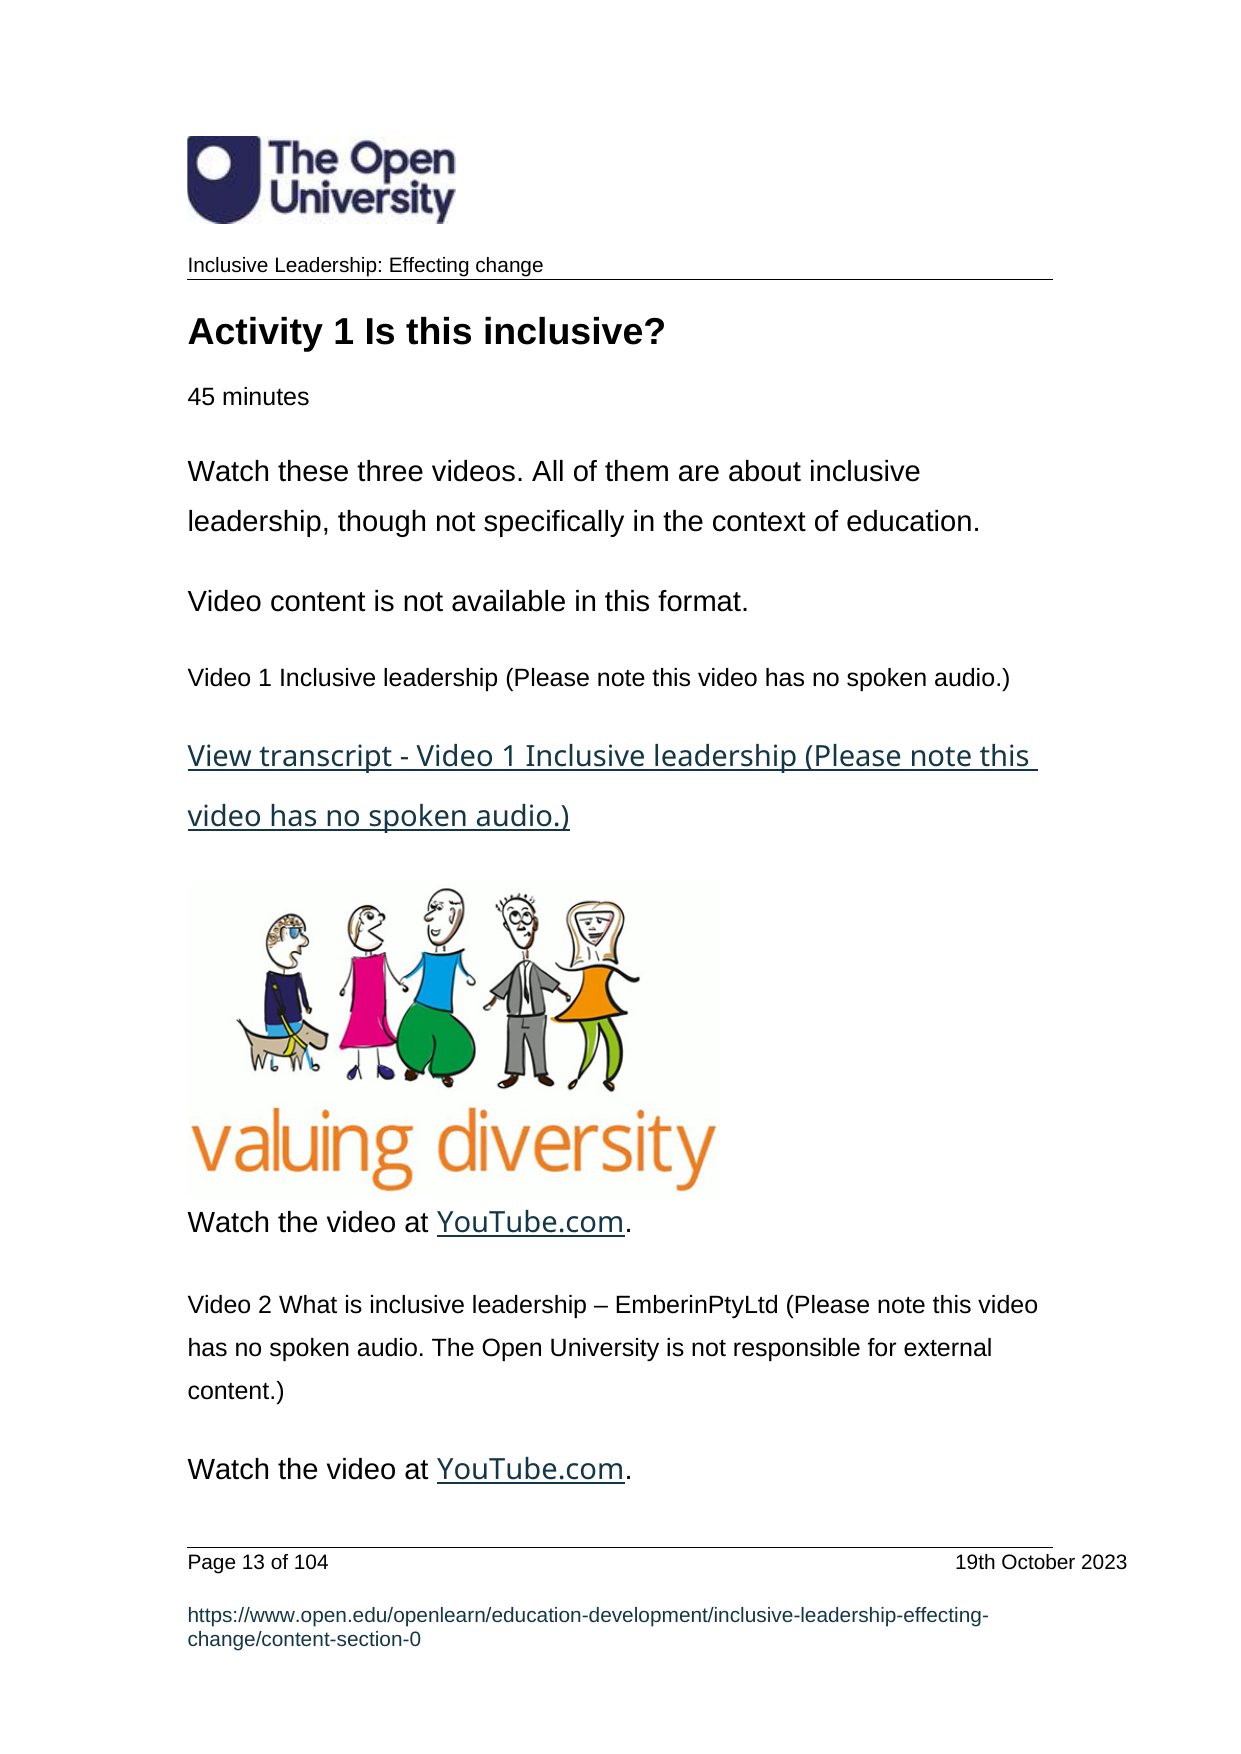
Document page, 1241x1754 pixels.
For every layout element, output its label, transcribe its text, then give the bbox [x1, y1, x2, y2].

text Activity 1 Is this inclusive? [187, 309, 1053, 352]
text View transcript - Video 1 Inclusive leadership (Please note this video has no spoken audio.) [187, 736, 1053, 835]
picture [187, 883, 721, 1196]
text Watch the video at YouTube.com. [187, 1201, 1053, 1241]
text Video 2 What is inclusive leadership – EmberinPtyLtd (Please note this video has no spoken audio. The Open University is not responsible for external content.) [187, 1290, 1053, 1405]
text 45 minutes [187, 382, 1053, 410]
text Watch the video at YouTube.com. [187, 1448, 1053, 1488]
picture [187, 136, 456, 224]
text Video 1 Inclusive leadership (Please note this video has no spoken audio.) [187, 663, 1053, 692]
text Watch these three videos. All of them are about inclusive leadership, though not specifically in the context of education. [187, 454, 1053, 538]
text Video content is not available in this format. [187, 584, 1053, 617]
